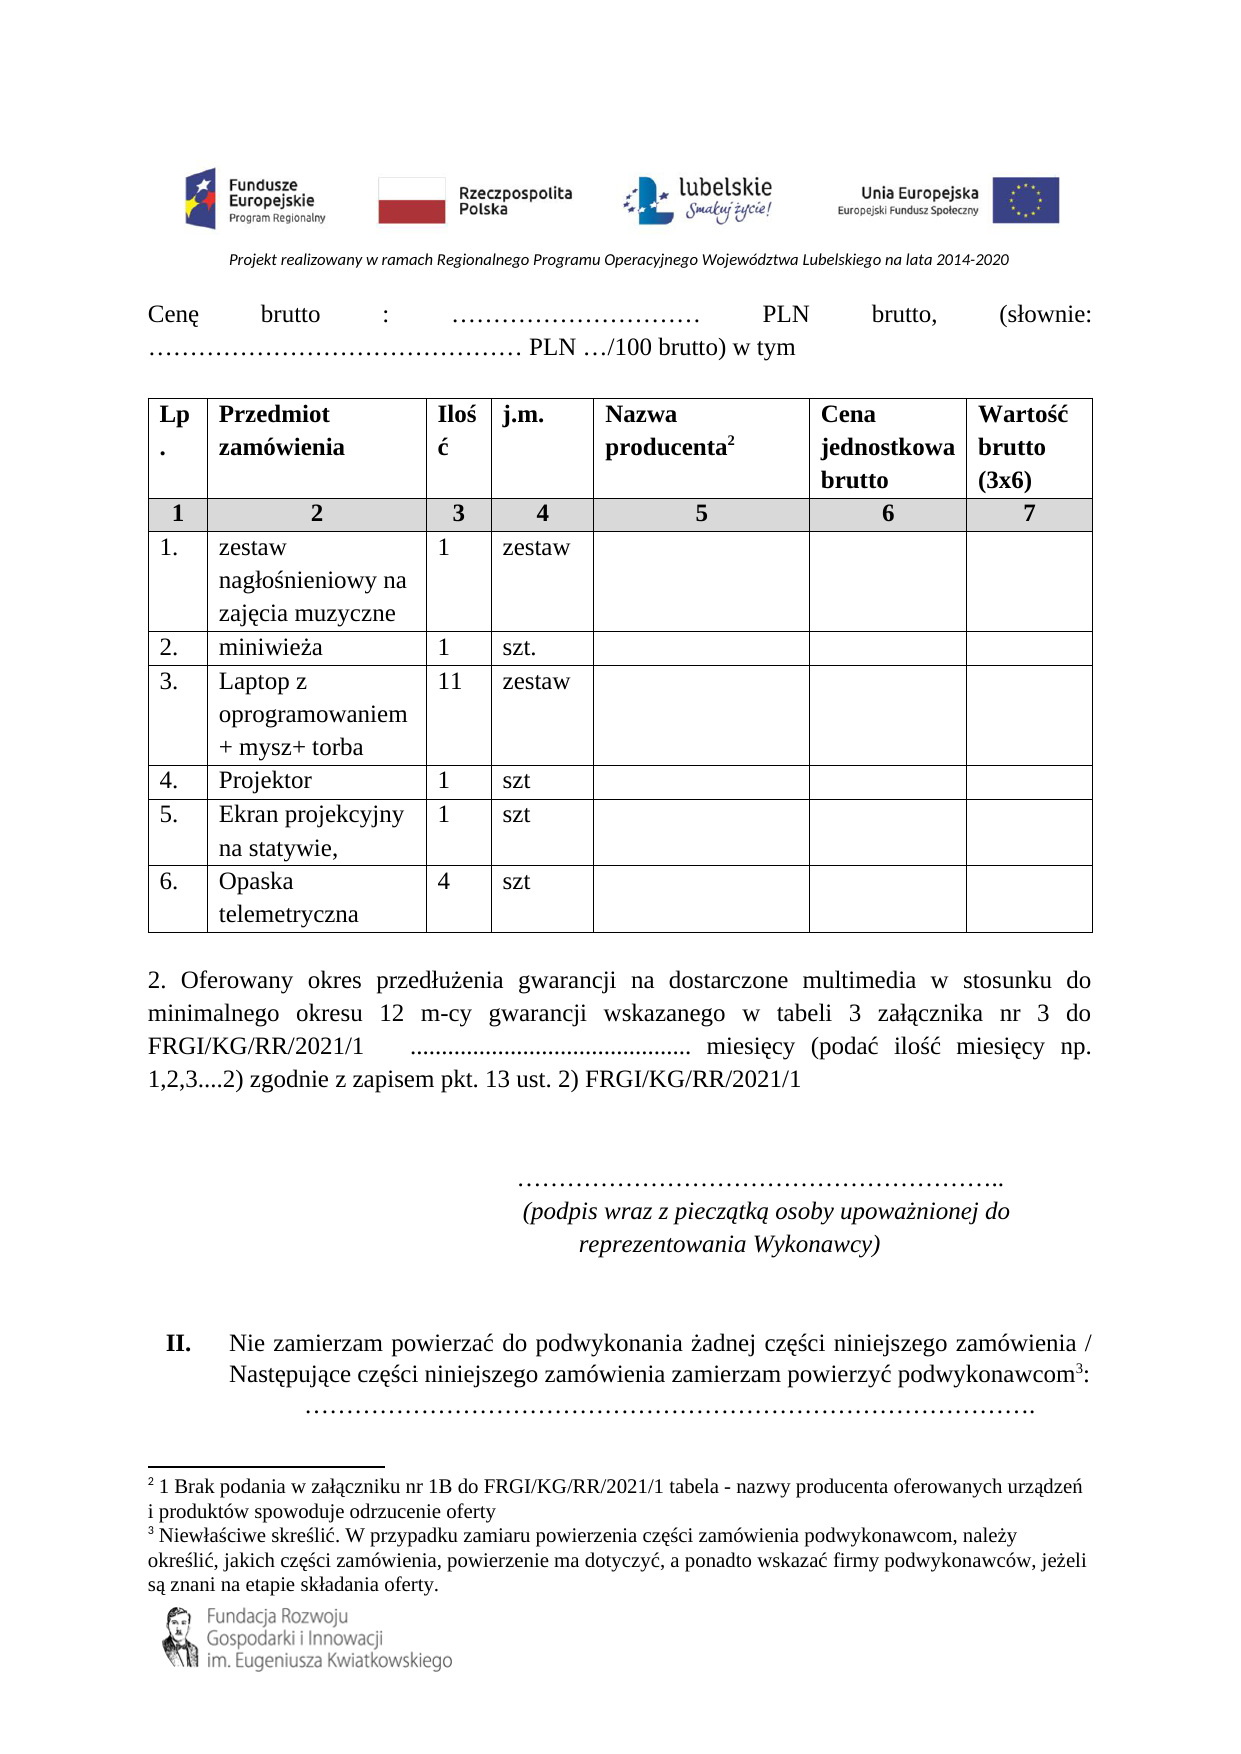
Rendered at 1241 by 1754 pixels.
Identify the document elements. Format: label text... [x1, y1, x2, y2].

table_cell 6 [810, 499, 966, 531]
table_cell [967, 666, 1092, 764]
table_cell 1 [149, 499, 207, 531]
table_cell zestaw [492, 666, 593, 764]
table_cell [594, 666, 809, 764]
text ………………………………………………….. [443, 1163, 1093, 1192]
table_cell 5. [149, 800, 207, 865]
table_cell szt. [492, 632, 593, 665]
table_cell [810, 632, 966, 665]
table_cell Laptop z oprogramowaniem + mysz+ torba [208, 666, 426, 764]
table_cell [967, 766, 1092, 798]
table_cell [810, 800, 966, 865]
table_cell zestaw [492, 532, 593, 631]
table_cell [810, 532, 966, 631]
text (podpis wraz z pieczątką osoby upoważnionej do reprezentowania Wykonawcy) [369, 1196, 1093, 1258]
table_cell Projektor [208, 766, 426, 798]
table_cell 1 [427, 532, 491, 631]
table_cell 1 [427, 800, 491, 865]
table_cell [594, 800, 809, 865]
table_cell 4 [492, 499, 593, 531]
table_cell 7 [967, 499, 1092, 531]
table_cell [594, 866, 809, 932]
table_cell 3. [149, 666, 207, 764]
table_cell [594, 766, 809, 798]
table_cell 1 [427, 632, 491, 665]
list Nie zamierzam powierzać do podwykonania żadnej części niniejszego zamówienia / Następujące części niniejszego zamówienia zamierzam powierzyć podwykonawcom: [191, 1328, 1093, 1388]
picture [147, 1596, 465, 1681]
table_cell [594, 632, 809, 665]
table_cell 5 [594, 499, 809, 531]
table_cell 1. [149, 532, 207, 631]
table_header Ilość [427, 399, 491, 497]
picture [148, 147, 1093, 249]
table_header Nazwa producenta [594, 399, 809, 497]
table_cell zestaw nagłośnieniowy na zajęcia muzyczne [208, 532, 426, 631]
table_cell [810, 666, 966, 764]
table_cell 2. [149, 632, 207, 665]
table_cell [967, 800, 1092, 865]
table_cell Ekran projekcyjny na statywie, [208, 800, 426, 865]
table_cell Opaska telemetryczna [208, 866, 426, 932]
table_cell szt [492, 766, 593, 798]
table_header Wartość brutto (3x6) [967, 399, 1092, 497]
table_cell [810, 866, 966, 932]
table_cell [810, 766, 966, 798]
table_cell [967, 866, 1092, 932]
table_cell szt [492, 866, 593, 932]
table_header j.m. [492, 399, 593, 497]
table_cell 4. [149, 766, 207, 798]
table_cell [967, 532, 1092, 631]
text Cenę brutto : ………………………… PLN brutto, (słownie: ……………………………………… PLN …/100 brutto) w tym [148, 299, 1093, 360]
table_header Cena jednostkowa brutto [810, 399, 966, 497]
table_cell 1 [427, 766, 491, 798]
text 2. Oferowany okres przedłużenia gwarancji na dostarczone multimedia w stosunku do minimalnego okresu 12 m-cy gwarancji wskazanego w tabeli 3 załącznika nr 3 do FRGI/KG/RR/2021/1 ............................................. miesięcy (podać ilość miesięcy np. 1,2,3....2) zgodnie z zapisem pkt. 13 ust. 2) FRGI/KG/RR/2021/1 [148, 965, 1093, 1093]
table_header Przedmiot zamówienia [208, 399, 426, 497]
table_cell 11 [427, 666, 491, 764]
table_cell [967, 632, 1092, 665]
list ……………………………………………………………………………. [304, 1391, 1093, 1419]
table_cell miniwieża [208, 632, 426, 665]
table_cell [594, 532, 809, 631]
table_cell 3 [427, 499, 491, 531]
table_cell szt [492, 800, 593, 865]
table_cell 2 [208, 499, 426, 531]
table_cell 6. [149, 866, 207, 932]
table_cell 4 [427, 866, 491, 932]
table_header Lp. [149, 399, 207, 497]
